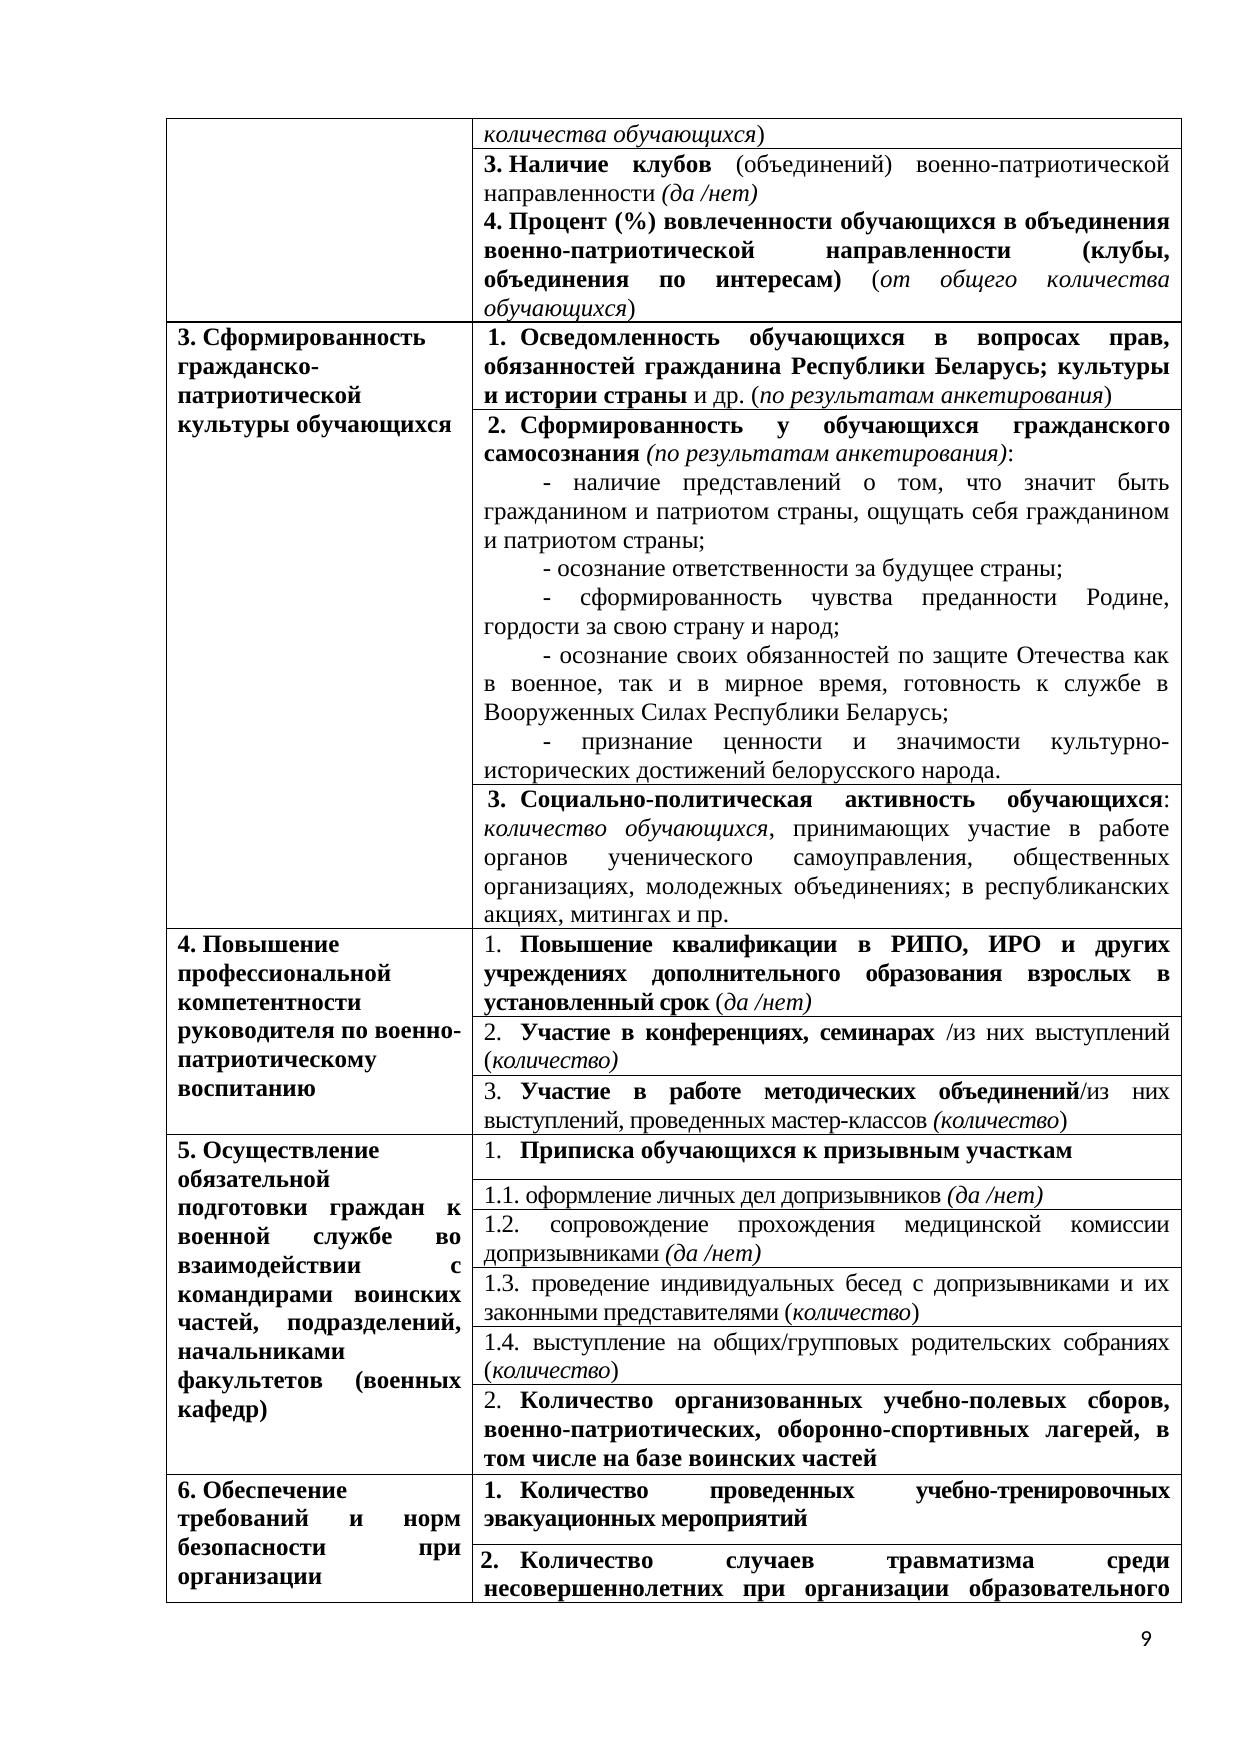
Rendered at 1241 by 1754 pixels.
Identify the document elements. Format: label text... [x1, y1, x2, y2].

table_cell Участие в работе методических объединений/из них выступлений, проведенных мастер-классов (количество) [473, 1076, 1181, 1134]
table_cell Количество проведенных учебно-тренировочных эвакуационных мероприятий [473, 1475, 1181, 1544]
table_cell Количество организованных учебно-полевых сборов, военно-патриотических, оборонно-спортивных лагерей, в том числе на базе воинских частей [473, 1385, 1181, 1474]
table_cell выступление на общих/групповых родительских собраниях (количество) [473, 1327, 1181, 1384]
table_cell 6. Обеспечение требований и норм безопасности при организации образовательного процесса [167, 1475, 472, 1602]
table_cell сопровождение прохождения медицинской комиссии допризывниками (да /нет) [473, 1210, 1181, 1267]
table_cell 5. Осуществление обязательной подготовки граждан к военной службе во взаимодействии с командирами воинских частей, подразделений, начальниками факультетов (военных кафедр) [167, 1135, 472, 1474]
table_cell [167, 119, 472, 321]
table_cell проведение индивидуальных бесед с допризывниками и их законными представителями (количество) [473, 1268, 1181, 1326]
table_cell 3. Сформированность гражданско-патриотической культуры обучающихся [167, 323, 472, 928]
table_cell Социально-политическая активность обучающихся: количество обучающихся, принимающих участие в работе органов ученического самоуправления, общественных организациях, молодежных объединениях; в республиканских акциях, митингах и пр. [473, 785, 1181, 928]
table_cell Повышение квалификации в РИПО, ИРО и других учреждениях дополнительного образования взрослых в установленный срок (да /нет) [473, 929, 1181, 1016]
table_cell Сформированность у обучающихся гражданского самосознания (по результатам анкетирования): - наличие представлений о том, что значит быть гражданином и патриотом страны, ощущать себя гражданином и патриотом страны; - осознание ответственности за будущее страны; - сформированность чувства преданности Родине, гордости за свою страну и народ; - осознание своих обязанностей по защите Отечества как в военное, так и в мирное время, готовность к службе в Вооруженных Силах Республики Беларусь; - признание ценности и значимости культурно-исторических достижений белорусского народа. [473, 410, 1181, 783]
table_cell 4. Повышение профессиональной компетентности руководителя по военно-патриотическому воспитанию [167, 929, 472, 1134]
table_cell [473, 1545, 1181, 1602]
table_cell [473, 119, 1181, 148]
table_cell оформление личных дел допризывников (да /нет) [473, 1180, 1181, 1208]
table_cell Приписка обучающихся к призывным участкам [473, 1135, 1181, 1179]
table_cell 3. Наличие клубов (объединений) военно-патриотической направленности (да /нет) 4. Процент (%) вовлеченности обучающихся в объединения военно-патриотической направленности (клубы, объединения по интересам) (от общего количества обучающихся) [473, 149, 1181, 321]
table_cell Осведомленность обучающихся в вопросах прав, обязанностей гражданина Республики Беларусь; культуры и истории страны и др. (по результатам анкетирования) [473, 323, 1181, 409]
table_cell Участие в конференциях, семинарах /из них выступлений (количество) [473, 1017, 1181, 1075]
